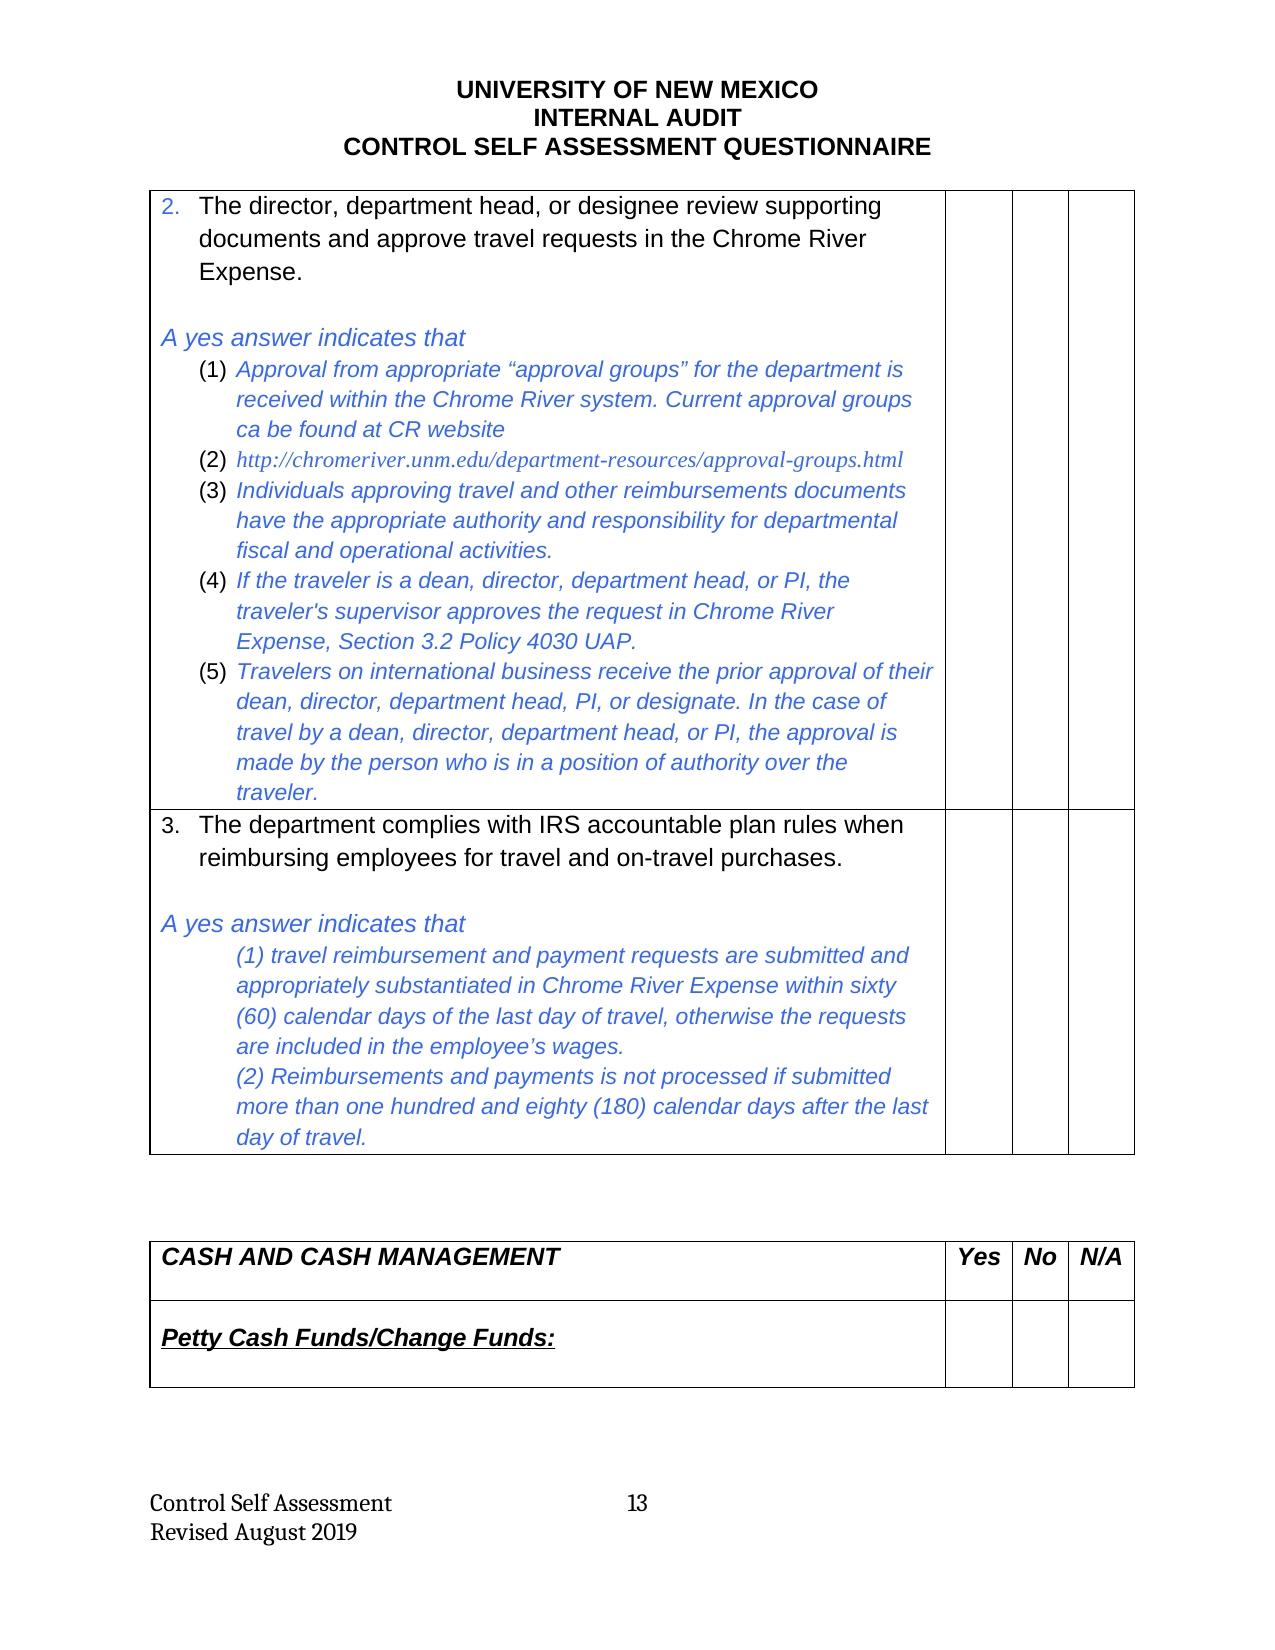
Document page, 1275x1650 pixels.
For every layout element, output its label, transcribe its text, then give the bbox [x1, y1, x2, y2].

table_header Yes [946, 1242, 1012, 1299]
table_cell [1069, 1301, 1134, 1387]
table_cell Petty Cash Funds/Change Funds: [151, 1301, 945, 1387]
table_header CASH AND CASH MANAGEMENT [151, 1242, 945, 1299]
table_header No [1013, 1242, 1068, 1299]
table_cell The director, department head, or designee review supporting documents and approve travel requests in the Chrome River Expense. A yes answer indicates that Approval from appropriate “approval groups” for the department is received within the Chrome River system. Current approval groups ca be found at CR website http://chromeriver.unm.edu/department-resources/approval-groups.html Individuals approving travel and other reimbursements documents have the appropriate authority and responsibility for departmental fiscal and operational activities. If the traveler is a dean, director, department head, or PI, the traveler's supervisor approves the request in Chrome River Expense, Section 3.2 Policy 4030 UAP. Travelers on international business receive the prior approval of their dean, director, department head, PI, or designate. In the case of travel by a dean, director, department head, or PI, the approval is made by the person who is in a position of authority over the traveler. [151, 191, 945, 809]
table_cell [1013, 191, 1068, 809]
table_cell [1069, 810, 1134, 1154]
table_cell [1069, 191, 1134, 809]
table_cell [1013, 1301, 1068, 1387]
table_cell [946, 810, 1012, 1154]
table_cell The department complies with IRS accountable plan rules when reimbursing employees for travel and on-travel purchases. A yes answer indicates that (1) travel reimbursement and payment requests are submitted and appropriately substantiated in Chrome River Expense within sixty (60) calendar days of the last day of travel, otherwise the requests are included in the employee’s wages. (2) Reimbursements and payments is not processed if submitted more than one hundred and eighty (180) calendar days after the last day of travel. [151, 810, 945, 1154]
table_header N/A [1069, 1242, 1134, 1299]
table_cell [1013, 810, 1068, 1154]
table_cell [946, 1301, 1012, 1387]
table_cell [946, 191, 1012, 809]
